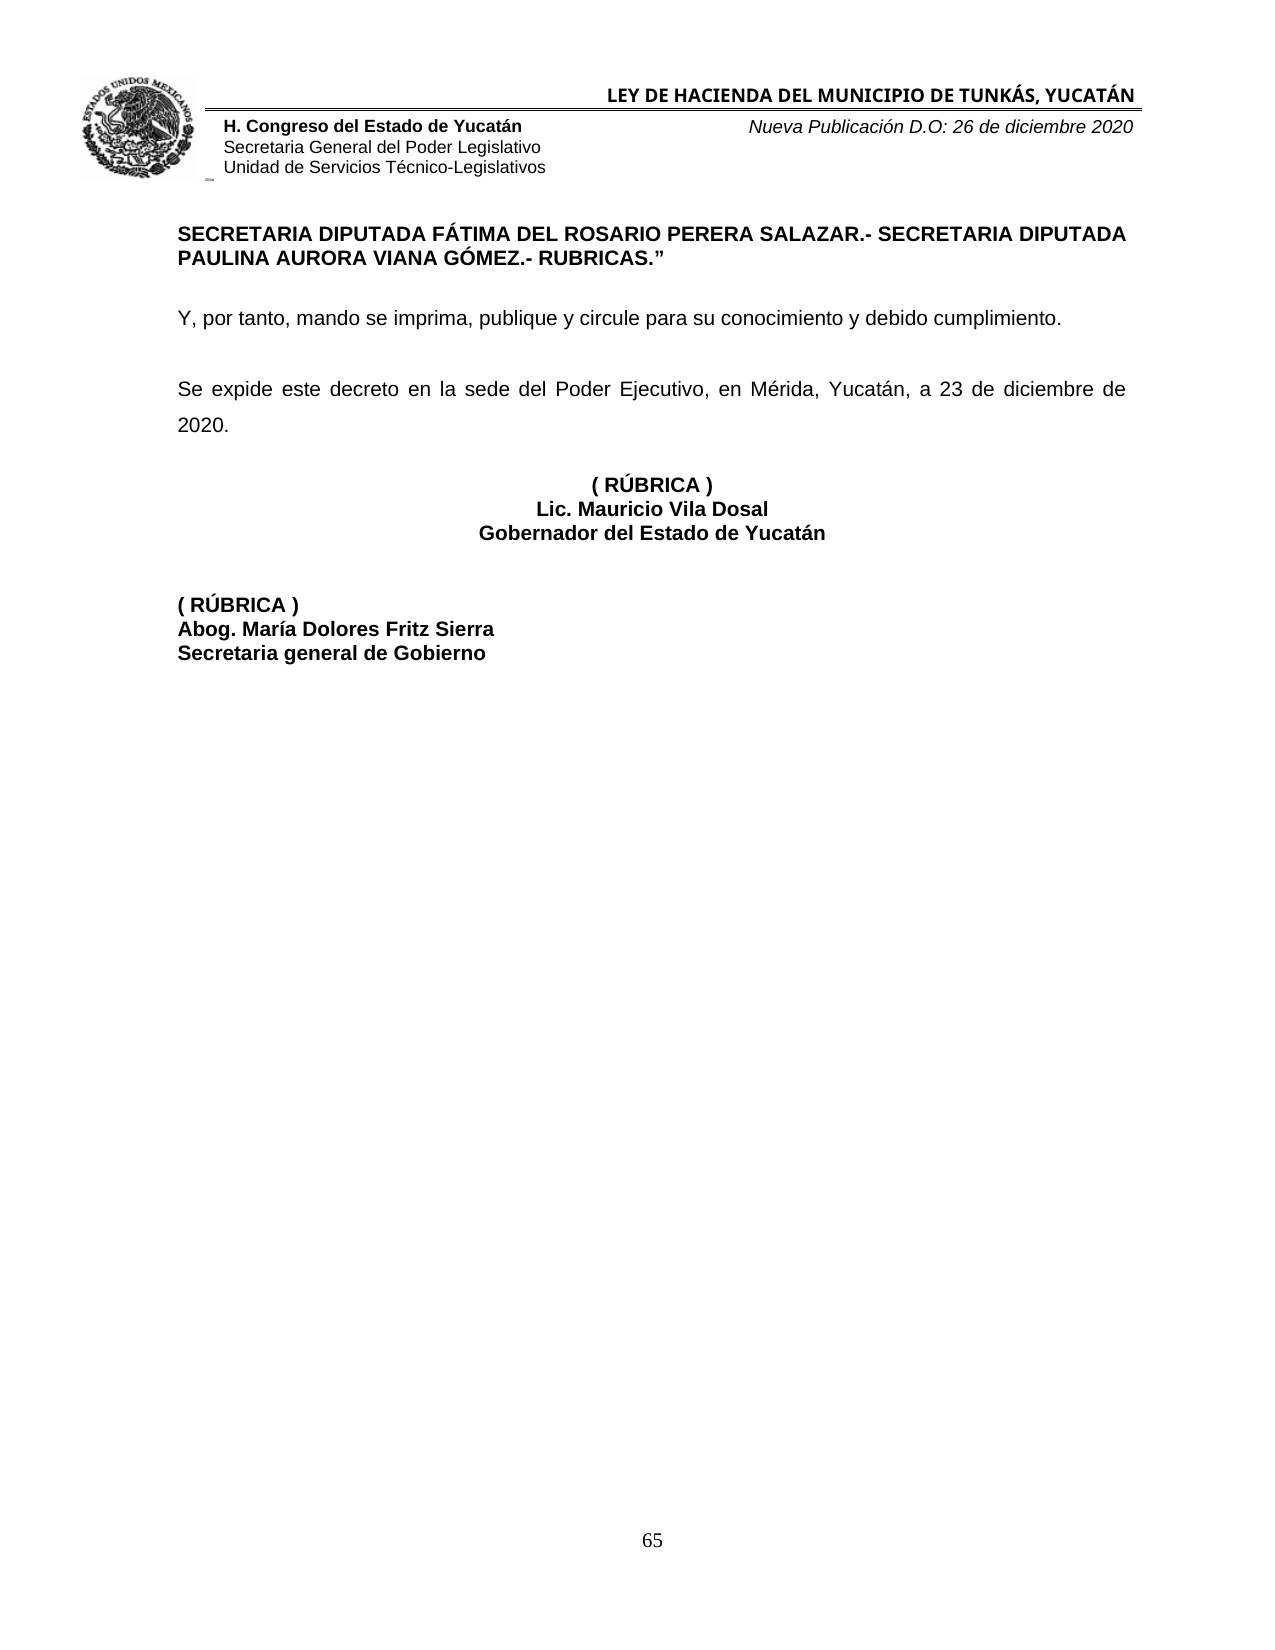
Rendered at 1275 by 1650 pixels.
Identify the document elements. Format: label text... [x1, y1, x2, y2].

text ( RÚBRICA ) [177, 473, 1127, 497]
text Secretaria general de Gobierno [177, 641, 1127, 665]
text Lic. Mauricio Vila Dosal [177, 497, 1127, 521]
text ( RÚBRICA ) [177, 593, 1127, 617]
text Se expide este decreto en la sede del Poder Ejecutivo, en Mérida, Yucatán, a 23 de diciembre de 2020. [177, 377, 1127, 437]
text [177, 222, 1127, 269]
text Abog. María Dolores Fritz Sierra [177, 617, 1127, 641]
text Gobernador del Estado de Yucatán [177, 521, 1127, 545]
text Y, por tanto, mando se imprima, publique y circule para su conocimiento y debido cumplimiento. [177, 305, 1127, 329]
